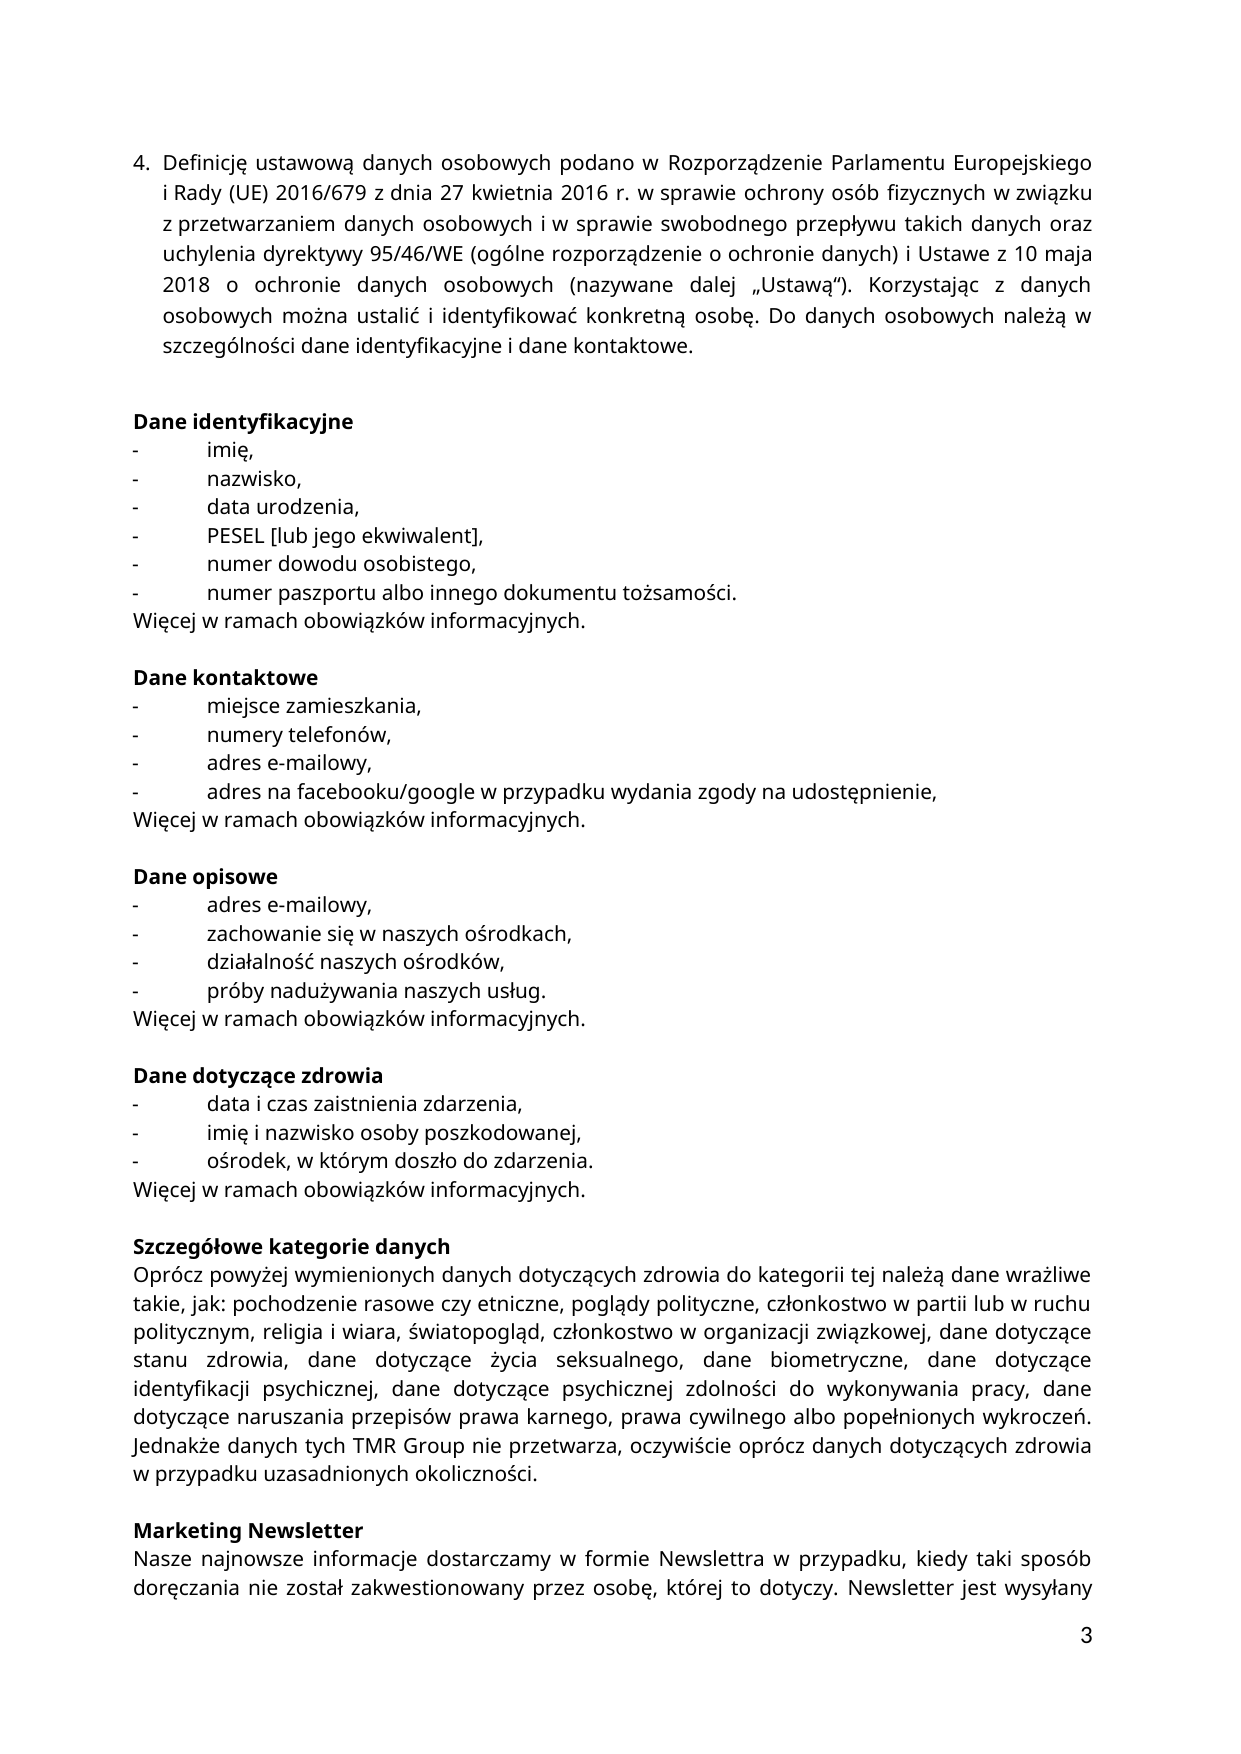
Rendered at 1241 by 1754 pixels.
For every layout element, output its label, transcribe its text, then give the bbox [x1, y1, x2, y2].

list numery telefonów, [132, 720, 1093, 748]
list próby nadużywania naszych usług. [132, 976, 1093, 1004]
text Więcej w ramach obowiązków informacyjnych. [133, 606, 1093, 634]
list numer paszportu albo innego dokumentu tożsamości. [132, 578, 1093, 606]
text Dane kontaktowe [133, 663, 1093, 691]
text Więcej w ramach obowiązków informacyjnych. [133, 1175, 1093, 1203]
list zachowanie się w naszych ośrodkach, [132, 919, 1093, 947]
list adres e-mailowy, [132, 891, 1093, 919]
text Szczegółowe kategorie danych [133, 1232, 1093, 1260]
text Dane identyfikacyjne [133, 407, 1093, 436]
list miejsce zamieszkania, [132, 691, 1093, 720]
list działalność naszych ośrodków, [132, 947, 1093, 976]
list imię i nazwisko osoby poszkodowanej, [132, 1118, 1093, 1146]
list imię, [132, 436, 1093, 464]
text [133, 1544, 1093, 1601]
list PESEL [lub jego ekwiwalent], [132, 521, 1093, 549]
list Definicję ustawową danych osobowych podano w Rozporządzenie Parlamentu Europejskiego i Rady (UE) 2016/679 z dnia 27 kwietnia 2016 r. w sprawie ochrony osób fizycznych w związku z przetwarzaniem danych osobowych i w sprawie swobodnego przepływu takich danych oraz uchylenia dyrektywy 95/46/WE (ogólne rozporządzenie o ochronie danych) i Ustawe z 10 maja 2018 o ochronie danych osobowych (nazywane dalej „Ustawą“). Korzystając z danych osobowych można ustalić i identyfikować konkretną osobę. Do danych osobowych należą w szczególności dane identyfikacyjne i dane kontaktowe. [133, 148, 1093, 360]
text Oprócz powyżej wymienionych danych dotyczących zdrowia do kategorii tej należą dane wrażliwe takie, jak: pochodzenie rasowe czy etniczne, poglądy polityczne, członkostwo w partii lub w ruchu politycznym, religia i wiara, światopogląd, członkostwo w organizacji związkowej, dane dotyczące stanu zdrowia, dane dotyczące życia seksualnego, dane biometryczne, dane dotyczące identyfikacji psychicznej, dane dotyczące psychicznej zdolności do wykonywania pracy, dane dotyczące naruszania przepisów prawa karnego, prawa cywilnego albo popełnionych wykroczeń. Jednakże danych tych TMR Group nie przetwarza, oczywiście oprócz danych dotyczących zdrowia w przypadku uzasadnionych okoliczności. [133, 1260, 1093, 1488]
list data urodzenia, [132, 492, 1093, 521]
text Dane dotyczące zdrowia [133, 1061, 1093, 1089]
list numer dowodu osobistego, [132, 549, 1093, 578]
text Dane opisowe [133, 862, 1093, 891]
list ośrodek, w którym doszło do zdarzenia. [132, 1146, 1093, 1175]
list data i czas zaistnienia zdarzenia, [132, 1089, 1093, 1118]
list adres na facebooku/google w przypadku wydania zgody na udostępnienie, [132, 777, 1093, 805]
text Więcej w ramach obowiązków informacyjnych. [133, 1004, 1093, 1033]
text Więcej w ramach obowiązków informacyjnych. [133, 805, 1093, 834]
list nazwisko, [132, 464, 1093, 492]
list adres e-mailowy, [132, 748, 1093, 777]
text Marketing Newsletter [133, 1516, 1093, 1544]
